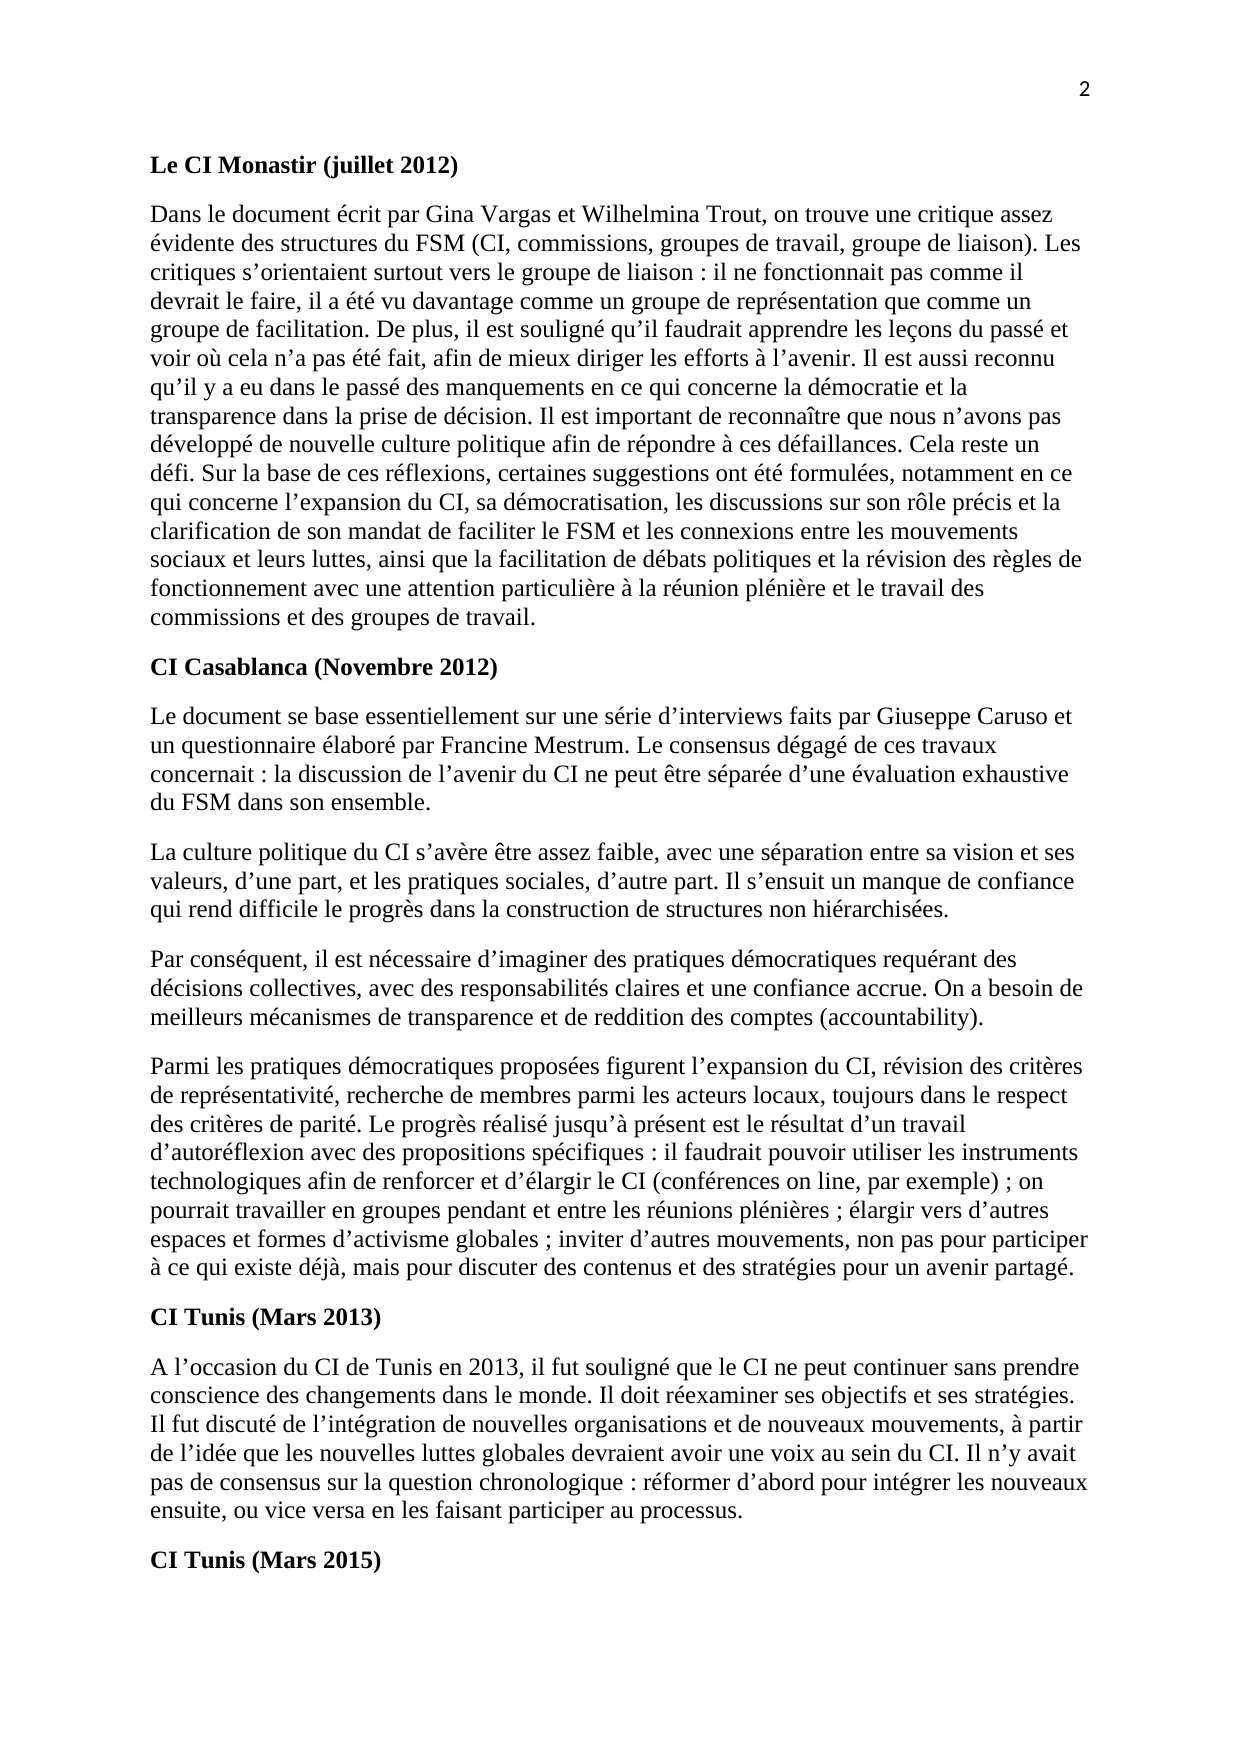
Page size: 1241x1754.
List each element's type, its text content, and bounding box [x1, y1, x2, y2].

text Par conséquent, il est nécessaire d’imaginer des pratiques démocratiques requérant des décisions collectives, avec des responsabilités claires et une confiance accrue. On a besoin de meilleurs mécanismes de transparence et de reddition des comptes (accountability). [150, 944, 1090, 1030]
text CI Casablanca (Novembre 2012) [150, 652, 1090, 680]
text Le CI Monastir (juillet 2012) [150, 150, 1090, 179]
text CI Tunis (Mars 2015) [150, 1545, 1090, 1574]
text La culture politique du CI s’avère être assez faible, avec une séparation entre sa vision et ses valeurs, d’une part, et les pratiques sociales, d’autre part. Il s’ensuit un manque de confiance qui rend difficile le progrès dans la construction de structures non hiérarchisées. [150, 837, 1090, 923]
text Parmi les pratiques démocratiques proposées figurent l’expansion du CI, révision des critères de représentativité, recherche de membres parmi les acteurs locaux, toujours dans le respect des critères de parité. Le progrès réalisé jusqu’à présent est le résultat d’un travail d’autoréflexion avec des propositions spécifiques : il faudrait pouvoir utiliser les instruments technologiques afin de renforcer et d’élargir le CI (conférences on line, par exemple) ; on pourrait travailler en groupes pendant et entre les réunions plénières ; élargir vers d’autres espaces et formes d’activisme globales ; inviter d’autres mouvements, non pas pour participer à ce qui existe déjà, mais pour discuter des contenus et des stratégies pour un avenir partagé. [150, 1051, 1090, 1281]
text Dans le document écrit par Gina Vargas et Wilhelmina Trout, on trouve une critique assez évidente des structures du FSM (CI, commissions, groupes de travail, groupe de liaison). Les critiques s’orientaient surtout vers le groupe de liaison : il ne fonctionnait pas comme il devrait le faire, il a été vu davantage comme un groupe de représentation que comme un groupe de facilitation. De plus, il est souligné qu’il faudrait apprendre les leçons du passé et voir où cela n’a pas été fait, afin de mieux diriger les efforts à l’avenir. Il est aussi reconnu qu’il y a eu dans le passé des manquements en ce qui concerne la démocratie et la transparence dans la prise de décision. Il est important de reconnaître que nous n’avons pas développé de nouvelle culture politique afin de répondre à ces défaillances. Cela reste un défi. Sur la base de ces réflexions, certaines suggestions ont été formulées, notamment en ce qui concerne l’expansion du CI, sa démocratisation, les discussions sur son rôle précis et la clarification de son mandat de faciliter le FSM et les connexions entre les mouvements sociaux et leurs luttes, ainsi que la facilitation de débats politiques et la révision des règles de fonctionnement avec une attention particulière à la réunion plénière et le travail des commissions et des groupes de travail. [150, 199, 1090, 631]
text CI Tunis (Mars 2013) [150, 1302, 1090, 1331]
text Le document se base essentiellement sur une série d’interviews faits par Giuseppe Caruso et un questionnaire élaboré par Francine Mestrum. Le consensus dégagé de ces travaux concernait : la discussion de l’avenir du CI ne peut être séparée d’une évaluation exhaustive du FSM dans son ensemble. [150, 701, 1090, 816]
text A l’occasion du CI de Tunis en 2013, il fut souligné que le CI ne peut continuer sans prendre conscience des changements dans le monde. Il doit réexaminer ses objectifs et ses stratégies. Il fut discuté de l’intégration de nouvelles organisations et de nouveaux mouvements, à partir de l’idée que les nouvelles luttes globales devraient avoir une voix au sein du CI. Il n’y avait pas de consensus sur la question chronologique : réformer d’abord pour intégrer les nouveaux ensuite, ou vice versa en les faisant participer au processus. [150, 1352, 1090, 1524]
